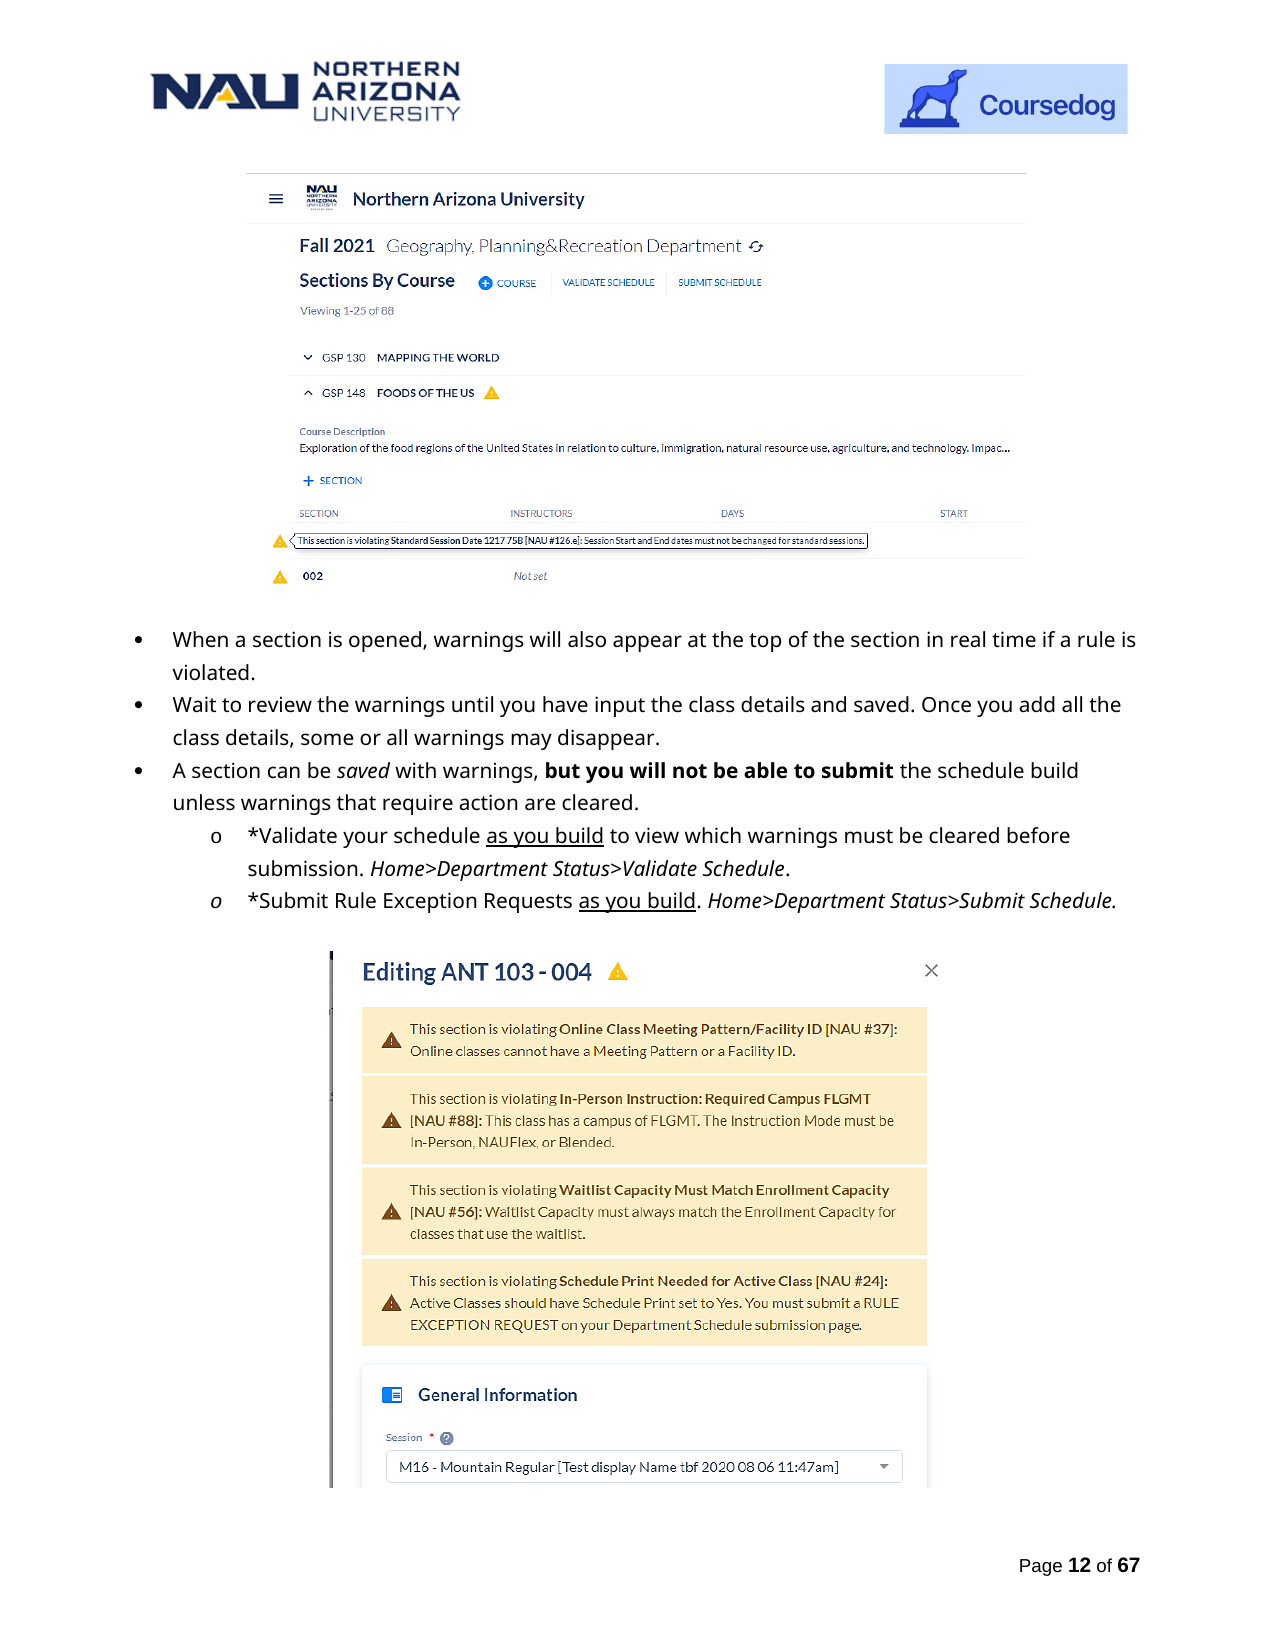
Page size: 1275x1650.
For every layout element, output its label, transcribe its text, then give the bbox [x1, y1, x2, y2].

picture [884, 64, 1128, 134]
list Wait to review the warnings until you have input the class details and saved. Once you add all the class details, some or all warnings may disappear. [135, 691, 1140, 752]
list A section can be saved with warnings, but you will not be able to submit the schedule build unless warnings that require action are cleared. [135, 756, 1140, 817]
picture [329, 951, 946, 1488]
list *Validate your schedule as you build to view which warnings must be cleared before submission. Home>Department Status>Validate Schedule. [210, 821, 1140, 882]
picture [246, 172, 1027, 589]
list When a section is opened, warnings will also appear at the top of the section in real time if a rule is violated. [135, 625, 1140, 686]
list *Submit Rule Exception Requests as you build. Home>Department Status>Submit Schedule. [210, 886, 1140, 915]
picture [146, 56, 464, 126]
